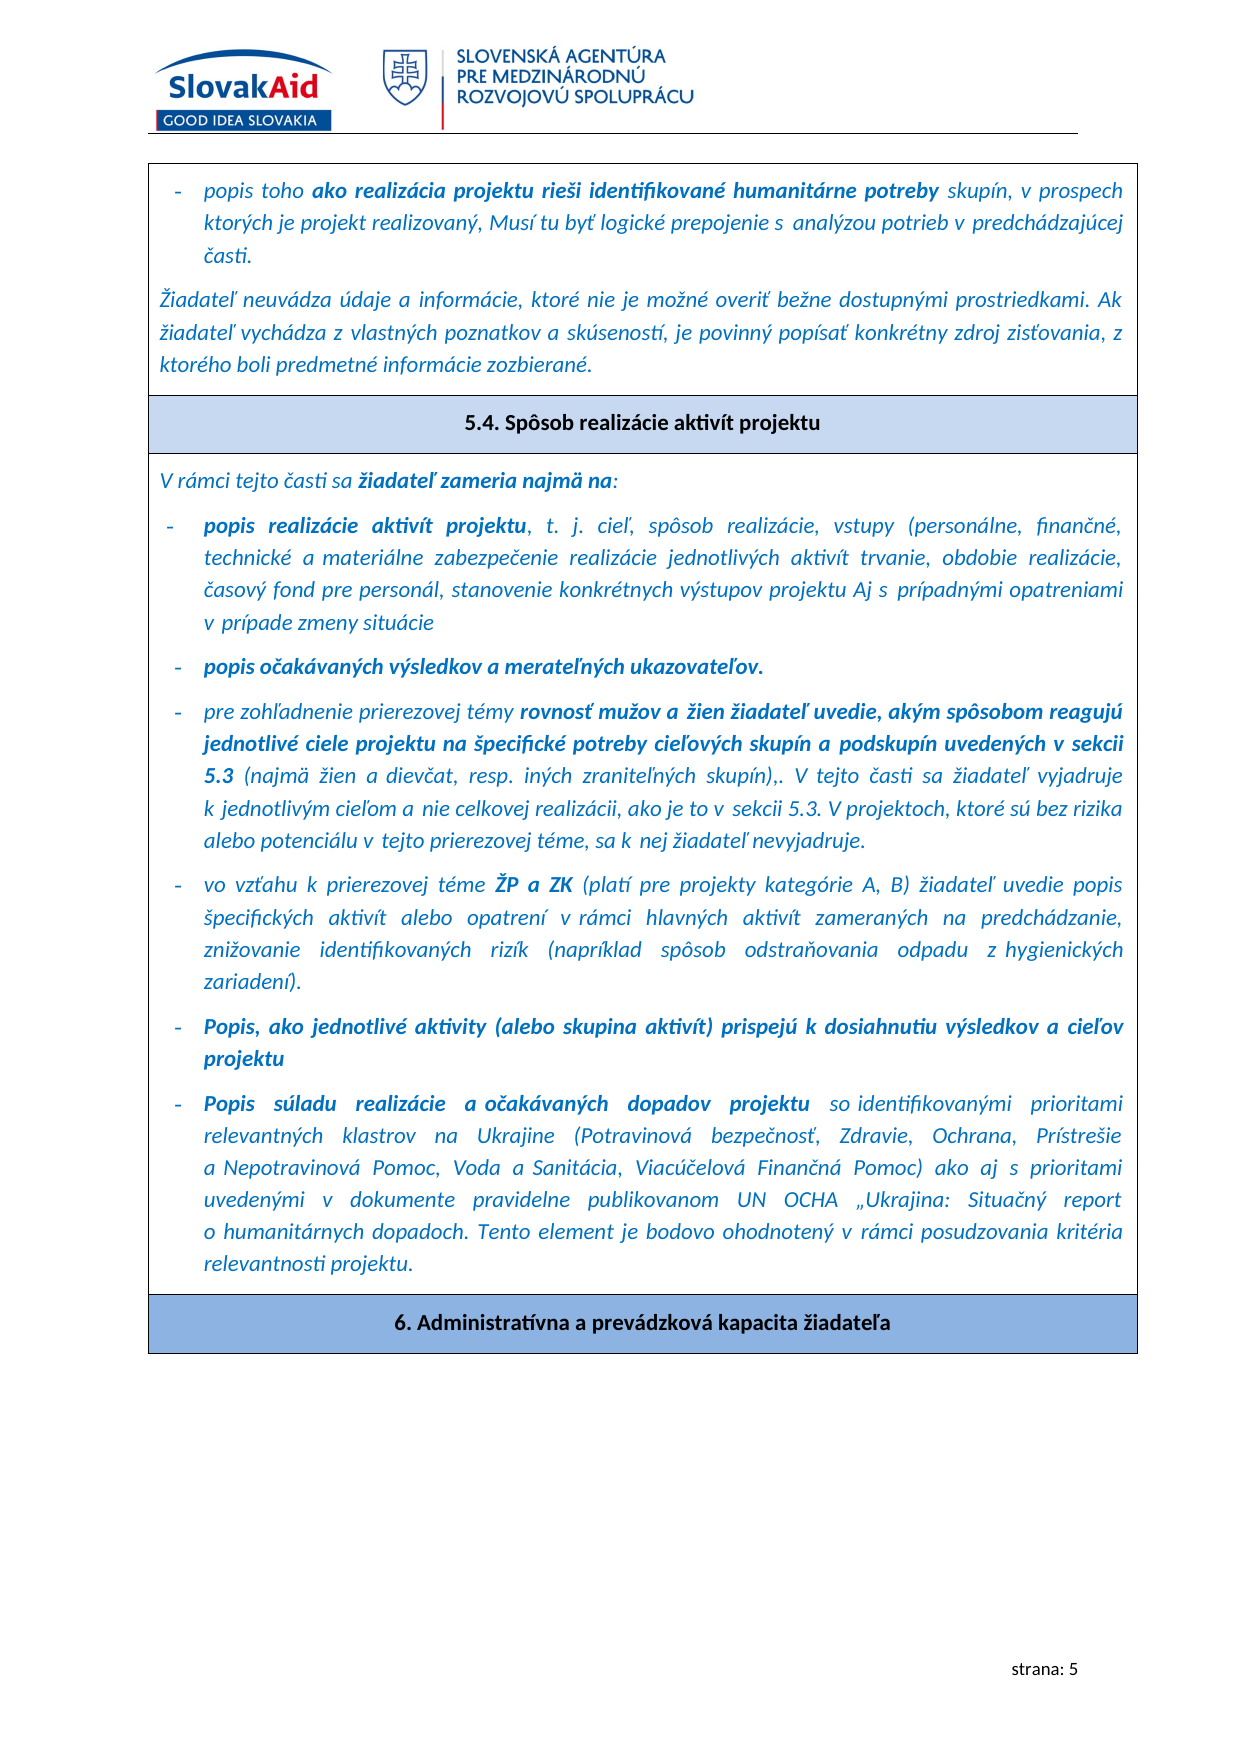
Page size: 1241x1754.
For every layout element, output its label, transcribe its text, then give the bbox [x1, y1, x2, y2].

table_cell 6. Administratívna a prevádzková kapacita žiadateľa [149, 1295, 1137, 1353]
table_cell V rámci tejto časti sa žiadateľ zameria najmä na: popis realizácie aktivít projektu, t. j. cieľ, spôsob realizácie, vstupy (personálne, finančné, technické a materiálne zabezpečenie realizácie jednotlivých aktivít trvanie, obdobie realizácie, časový fond pre personál, stanovenie konkrétnych výstupov projektu Aj s prípadnými opatreniami v prípade zmeny situácie popis očakávaných výsledkov a merateľných ukazovateľov. pre zohľadnenie prierezovej témy rovnosť mužov a žien žiadateľ uvedie, akým spôsobom reagujú jednotlivé ciele projektu na špecifické potreby cieľových skupín a podskupín uvedených v sekcii 5.3 (najmä žien a dievčat, resp. iných zraniteľných skupín),. V tejto časti sa žiadateľ vyjadruje k jednotlivým cieľom a nie celkovej realizácii, ako je to v sekcii 5.3. V projektoch, ktoré sú bez rizika alebo potenciálu v tejto prierezovej téme, sa k nej žiadateľ nevyjadruje. vo vzťahu k prierezovej téme ŽP a ZK (platí pre projekty kategórie A, B) žiadateľ uvedie popis špecifických aktivít alebo opatrení v rámci hlavných aktivít zameraných na predchádzanie, znižovanie identifikovaných rizík (napríklad spôsob odstraňovania odpadu z hygienických zariadení). Popis, ako jednotlivé aktivity (alebo skupina aktivít) prispejú k dosiahnutiu výsledkov a cieľov projektu Popis súladu realizácie a očakávaných dopadov projektu so identifikovanými prioritami relevantných klastrov na Ukrajine (Potravinová bezpečnosť, Zdravie, Ochrana, Prístrešie a Nepotravinová Pomoc, Voda a Sanitácia, Viacúčelová Finančná Pomoc) ako aj s prioritami uvedenými v dokumente pravidelne publikovanom UN OCHA „Ukrajina: Situačný report o humanitárnych dopadoch. Tento element je bodovo ohodnotený v rámci posudzovania kritéria relevantnosti projektu. [149, 454, 1137, 1294]
table_cell 5.4. Spôsob realizácie aktivít projektu [149, 396, 1137, 453]
picture [26, 7, 1064, 163]
